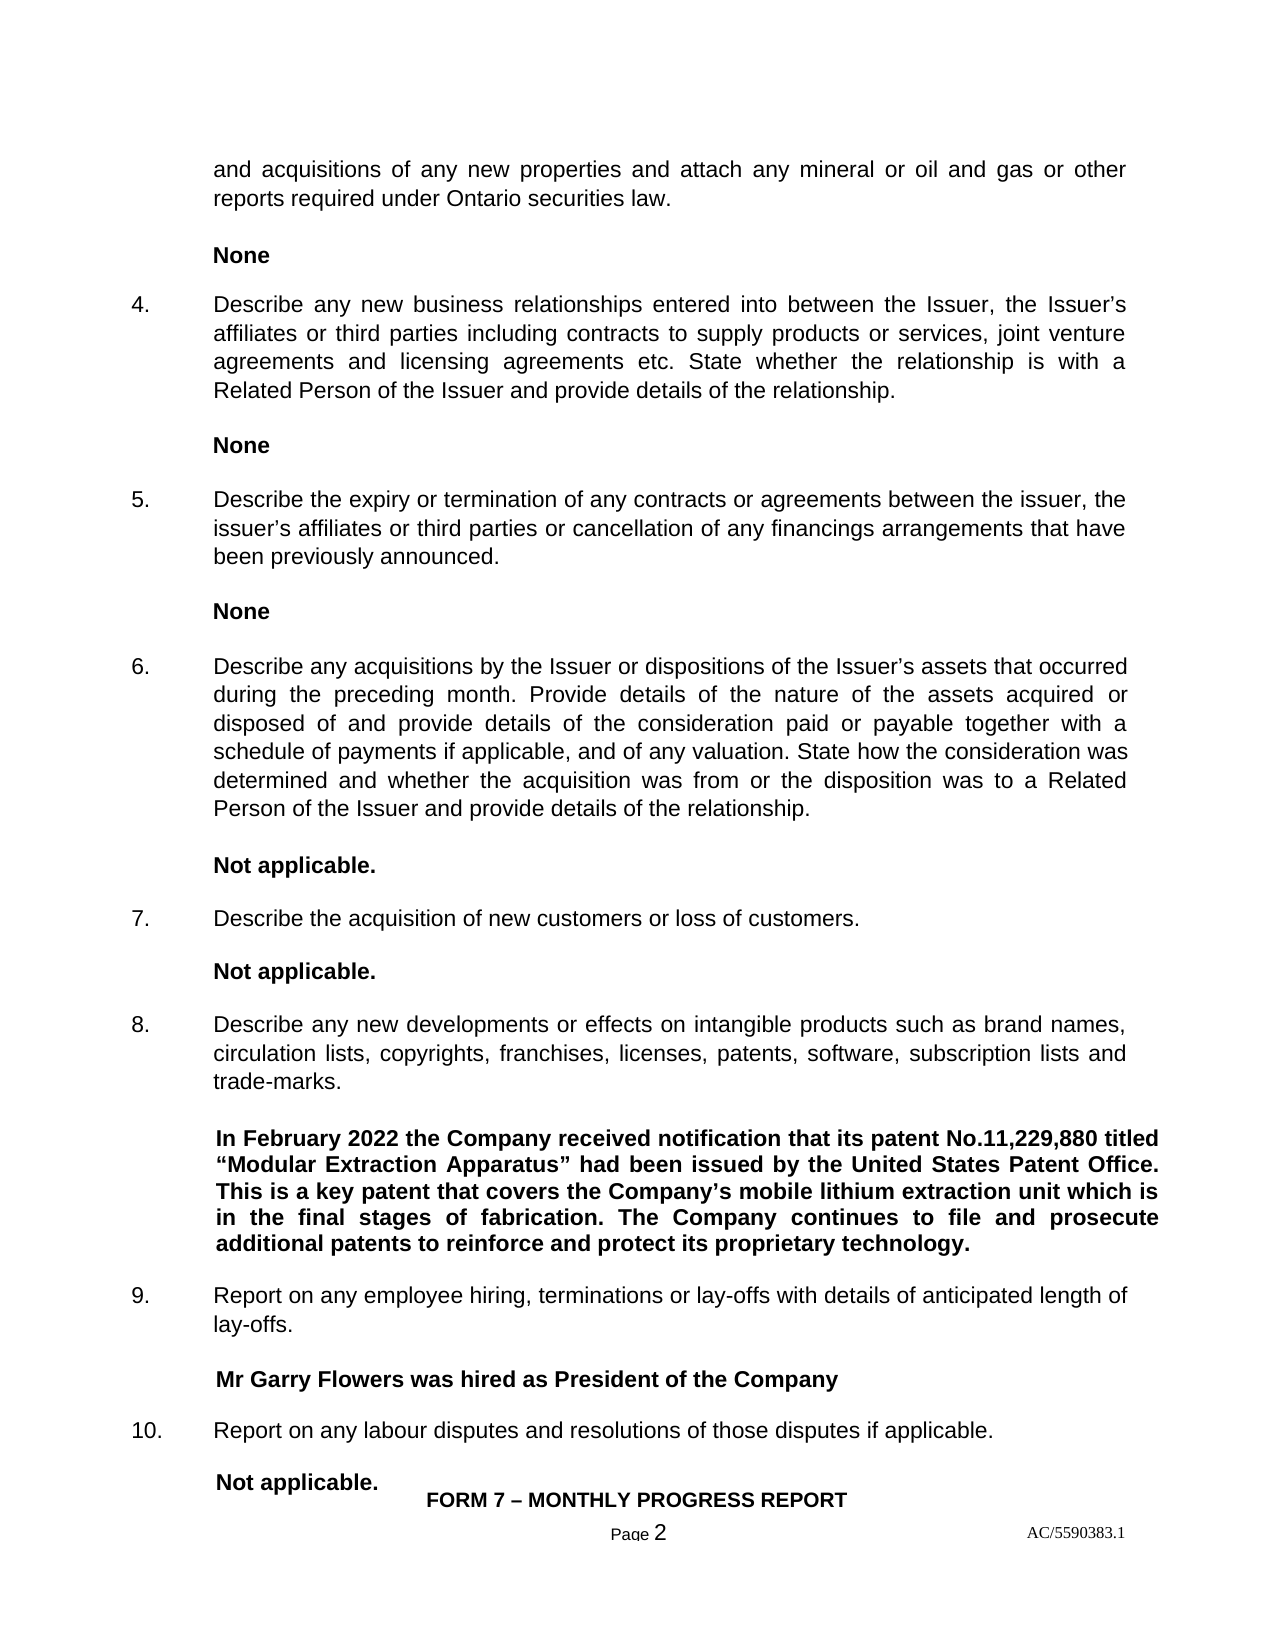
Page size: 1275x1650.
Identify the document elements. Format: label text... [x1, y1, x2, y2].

list Report on any labour disputes and resolutions of those disputes if applicable. [131, 1417, 1160, 1443]
list Not applicable. [213, 852, 1128, 878]
list None [213, 432, 1127, 458]
list None [213, 598, 1127, 624]
subtitle In February 2022 the Company received notification that its patent No.11,229,880 titled “Modular Extraction Apparatus” had been issued by the United States Patent Office. This is a key patent that covers the Company’s mobile lithium extraction unit which is in the final stages of fabrication. The Company continues to file and prosecute additional patents to reinforce and protect its proprietary technology. [216, 1125, 1160, 1257]
list Describe any new developments or effects on intangible products such as brand names, circulation lists, copyrights, franchises, licenses, patents, software, subscription lists and trade-marks. [131, 1011, 1127, 1094]
list Not applicable. [213, 958, 1128, 984]
list Describe the acquisition of new customers or loss of customers. [131, 905, 1160, 931]
subtitle Not applicable. [131, 1469, 1160, 1496]
list Describe the expiry or termination of any contracts or agreements between the issuer, the issuer’s affiliates or third parties or cancellation of any financings arrangements that have been previously announced. [131, 486, 1127, 569]
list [131, 156, 1127, 211]
subtitle Mr Garry Flowers was hired as President of the Company [131, 1366, 1160, 1392]
list Describe any acquisitions by the Issuer or dispositions of the Issuer’s assets that occurred during the preceding month. Provide details of the nature of the assets acquired or disposed of and provide details of the consideration paid or payable together with a schedule of payments if applicable, and of any valuation. State how the consideration was determined and whether the acquisition was from or the disposition was to a Related Person of the Issuer and provide details of the relationship. [131, 653, 1128, 821]
list Describe any new business relationships entered into between the Issuer, the Issuer’s affiliates or third parties including contracts to supply products or services, joint venture agreements and licensing agreements etc. State whether the relationship is with a Related Person of the Issuer and provide details of the relationship. [131, 291, 1127, 403]
list Report on any employee hiring, terminations or lay-offs with details of anticipated length of lay-offs. [131, 1282, 1128, 1337]
list None [213, 242, 1127, 268]
